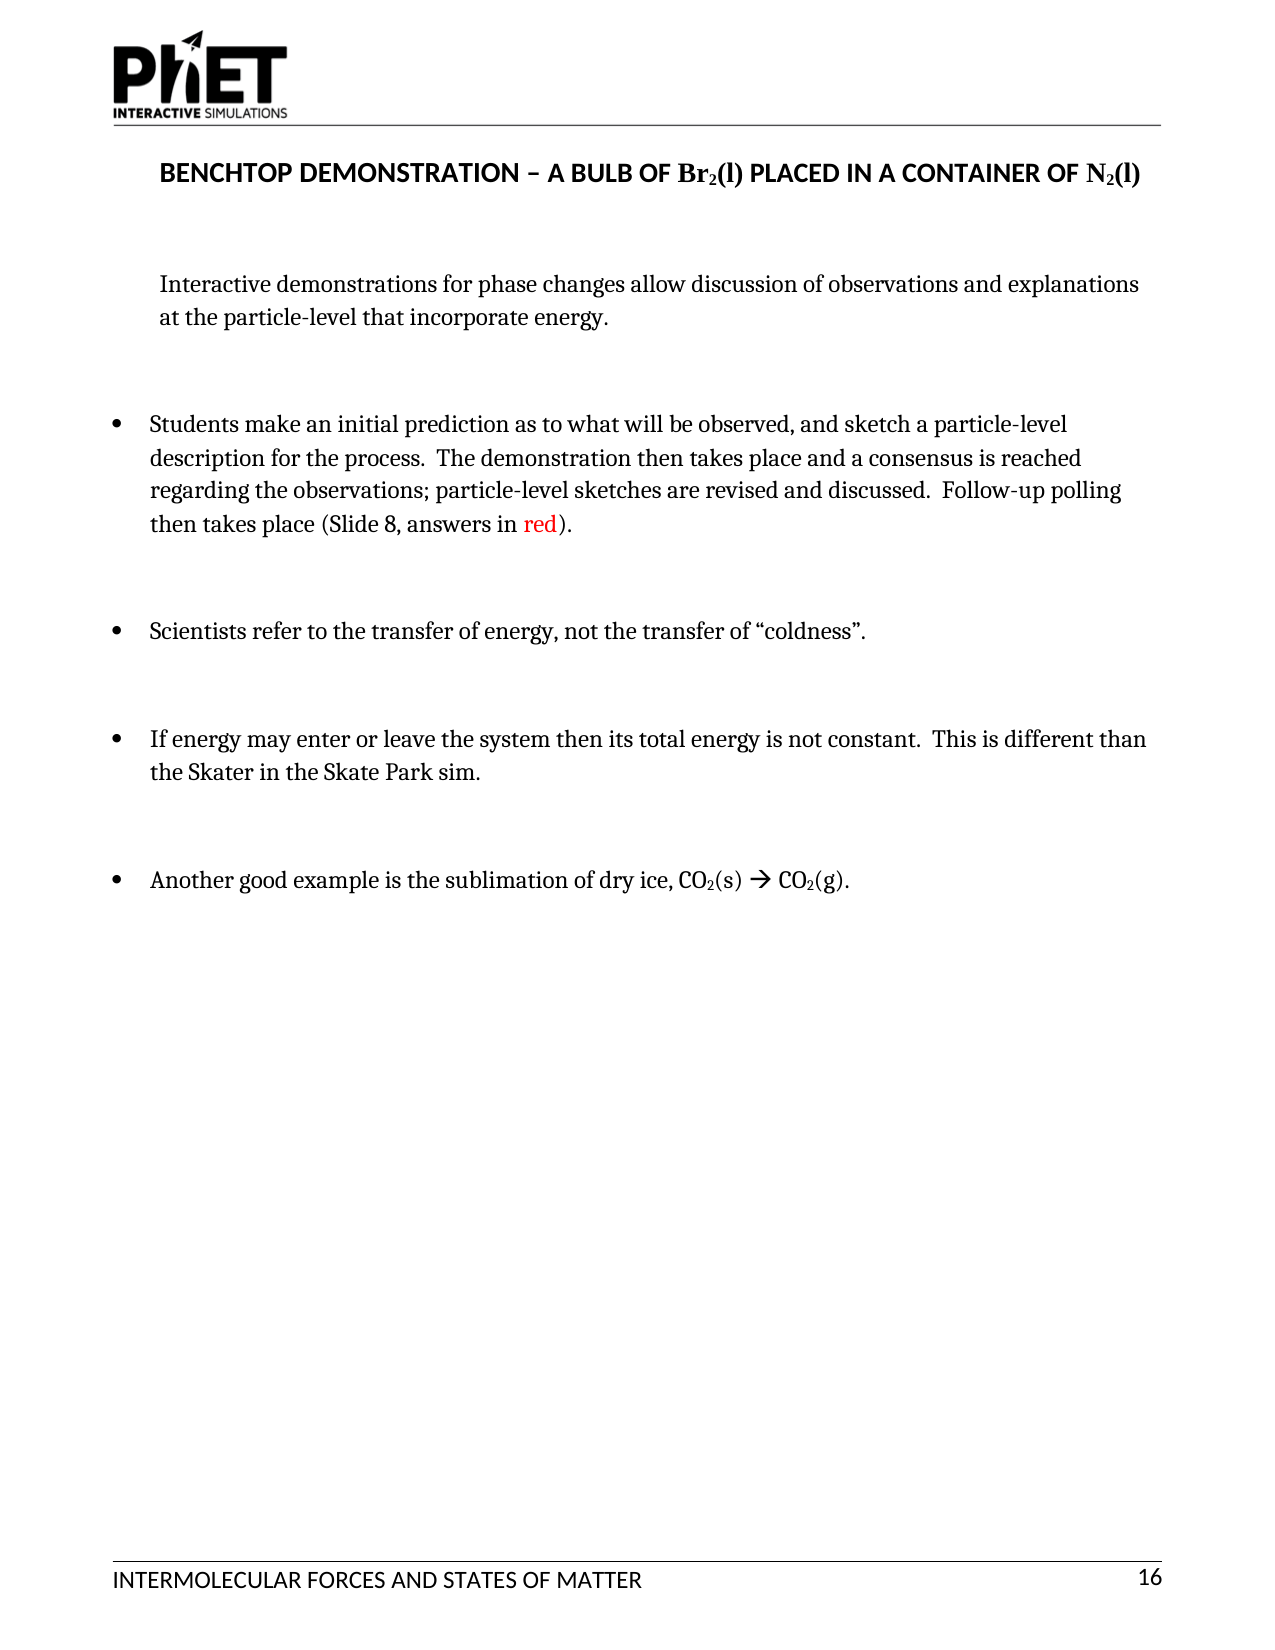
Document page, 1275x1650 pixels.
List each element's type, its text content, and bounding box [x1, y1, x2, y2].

text Scientists refer to the transfer of energy, not the transfer of “coldness”. [112, 617, 1162, 646]
text Students make an initial prediction as to what will be observed, and sketch a particle-level description for the process. The demonstration then takes place and a consensus is reached regarding the observations; particle-level sketches are revised and discussed. Follow-up polling then takes place (Slide 8, answers in red). [112, 410, 1162, 538]
subtitle Benchtop Demonstration – A bulb of Br2(l) placed in a container of N2(l) [159, 154, 1162, 190]
text Another good example is the sublimation of dry ice, CO2(s) CO2(g). [112, 866, 1162, 894]
text If energy may enter or leave the system then its total energy is not constant. This is different than the Skater in the Skate Park sim. [112, 725, 1162, 787]
text Interactive demonstrations for phase changes allow discussion of observations and explanations at the particle-level that incorporate energy. [159, 270, 1162, 331]
picture [112, 30, 1163, 129]
